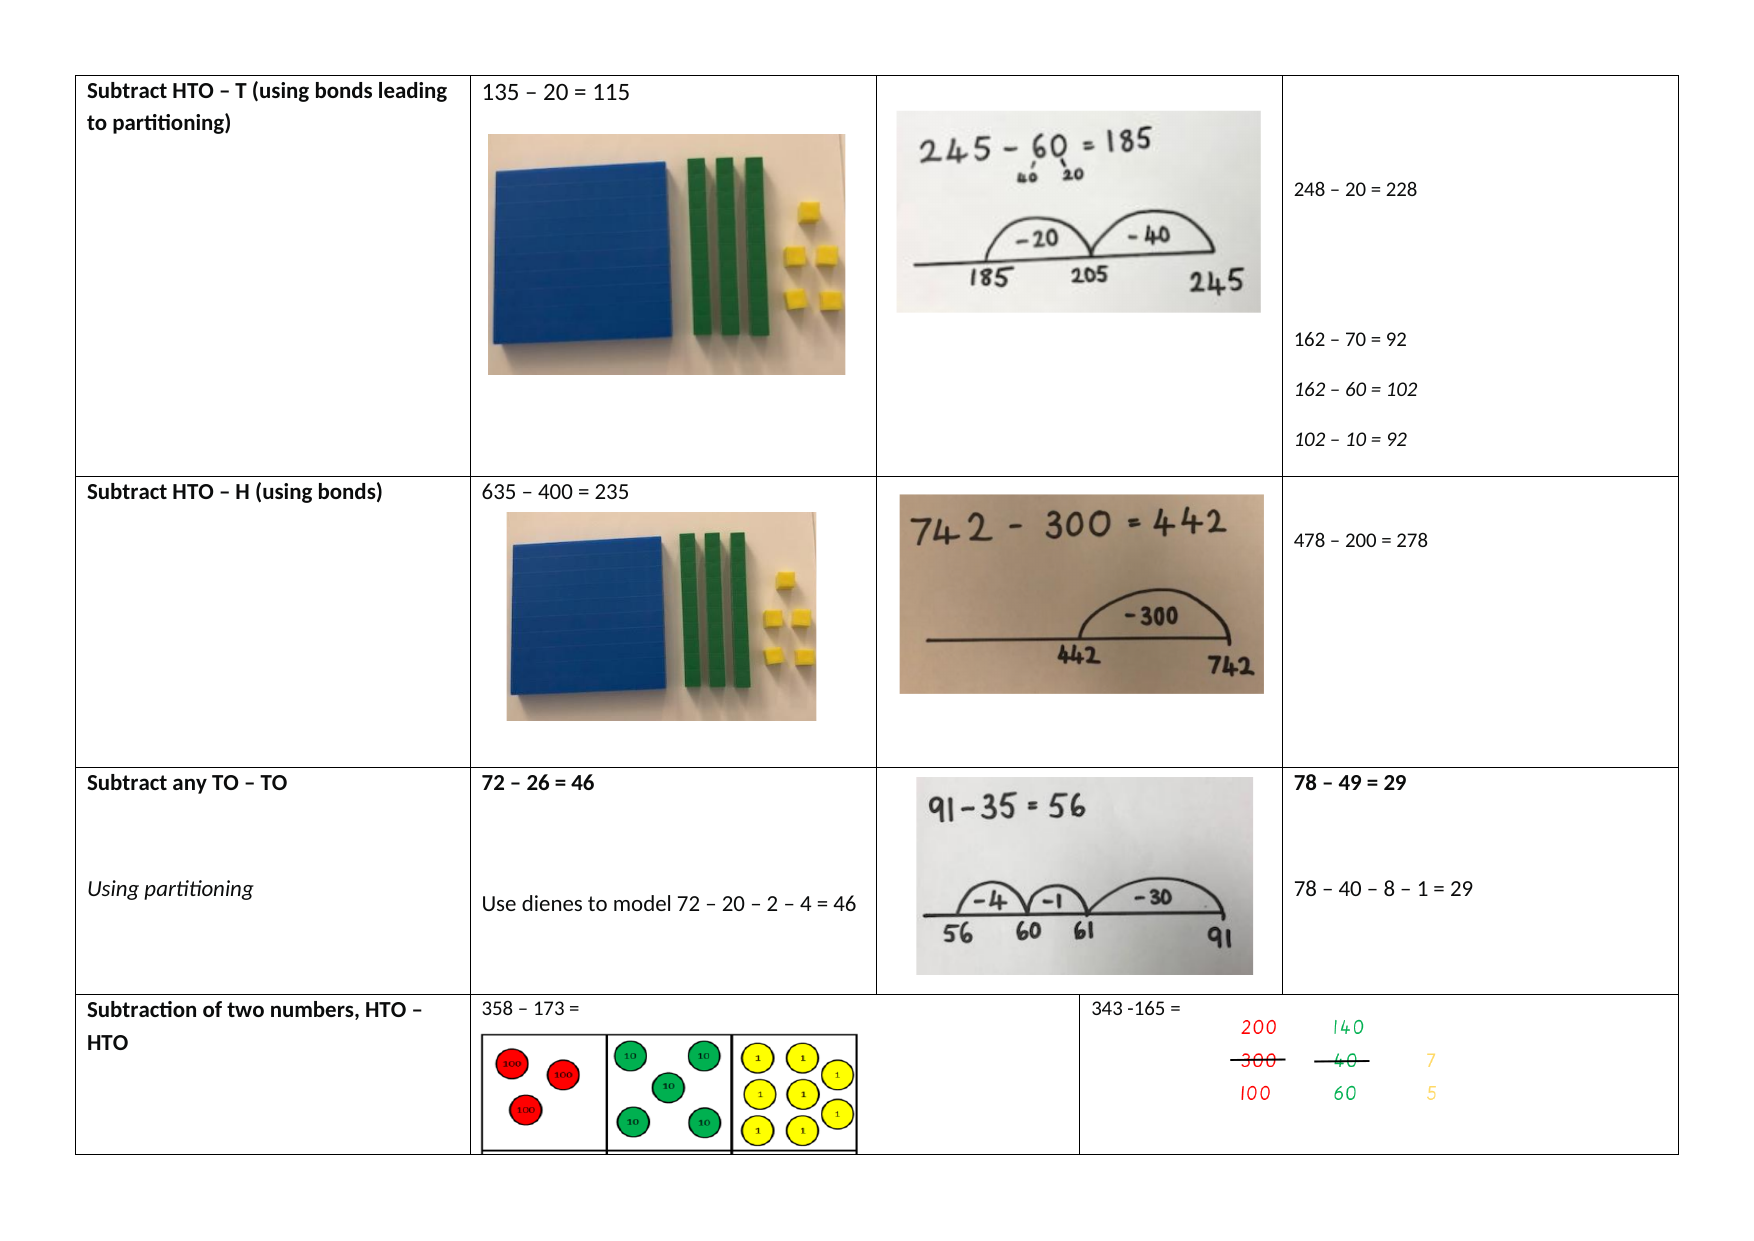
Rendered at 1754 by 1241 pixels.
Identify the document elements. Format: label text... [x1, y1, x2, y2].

picture [900, 495, 1264, 693]
table_cell 135 – 20 = 115 [471, 76, 876, 476]
table_cell 78 – 49 = 29 78 – 40 – 8 – 1 = 29 [1283, 768, 1678, 994]
table_cell Subtract HTO – H (using bonds) [76, 477, 470, 767]
picture [506, 512, 817, 721]
table_cell Subtract HTO – T (using bonds leading to partitioning) [76, 76, 470, 476]
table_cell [1080, 995, 1678, 1154]
picture [488, 134, 846, 375]
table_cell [76, 995, 470, 1154]
table_cell [877, 768, 1282, 994]
picture [1223, 1008, 1456, 1119]
table_cell [877, 477, 1282, 767]
table_cell 248 – 20 = 228 162 – 70 = 92 162 – 60 = 102 102 – 10 = 92 [1283, 76, 1678, 476]
table_cell 72 – 26 = 46 Use dienes to model 72 – 20 – 2 – 4 = 46 [471, 768, 876, 994]
table_cell Subtract any TO – TO Using partitioning [76, 768, 470, 994]
table_cell 478 – 200 = 278 [1283, 477, 1678, 767]
table_cell 635 – 400 = 235 [471, 477, 876, 767]
picture [897, 111, 1260, 312]
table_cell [471, 995, 1079, 1154]
picture [477, 1030, 863, 1154]
table_cell [877, 76, 1282, 476]
picture [916, 777, 1254, 975]
